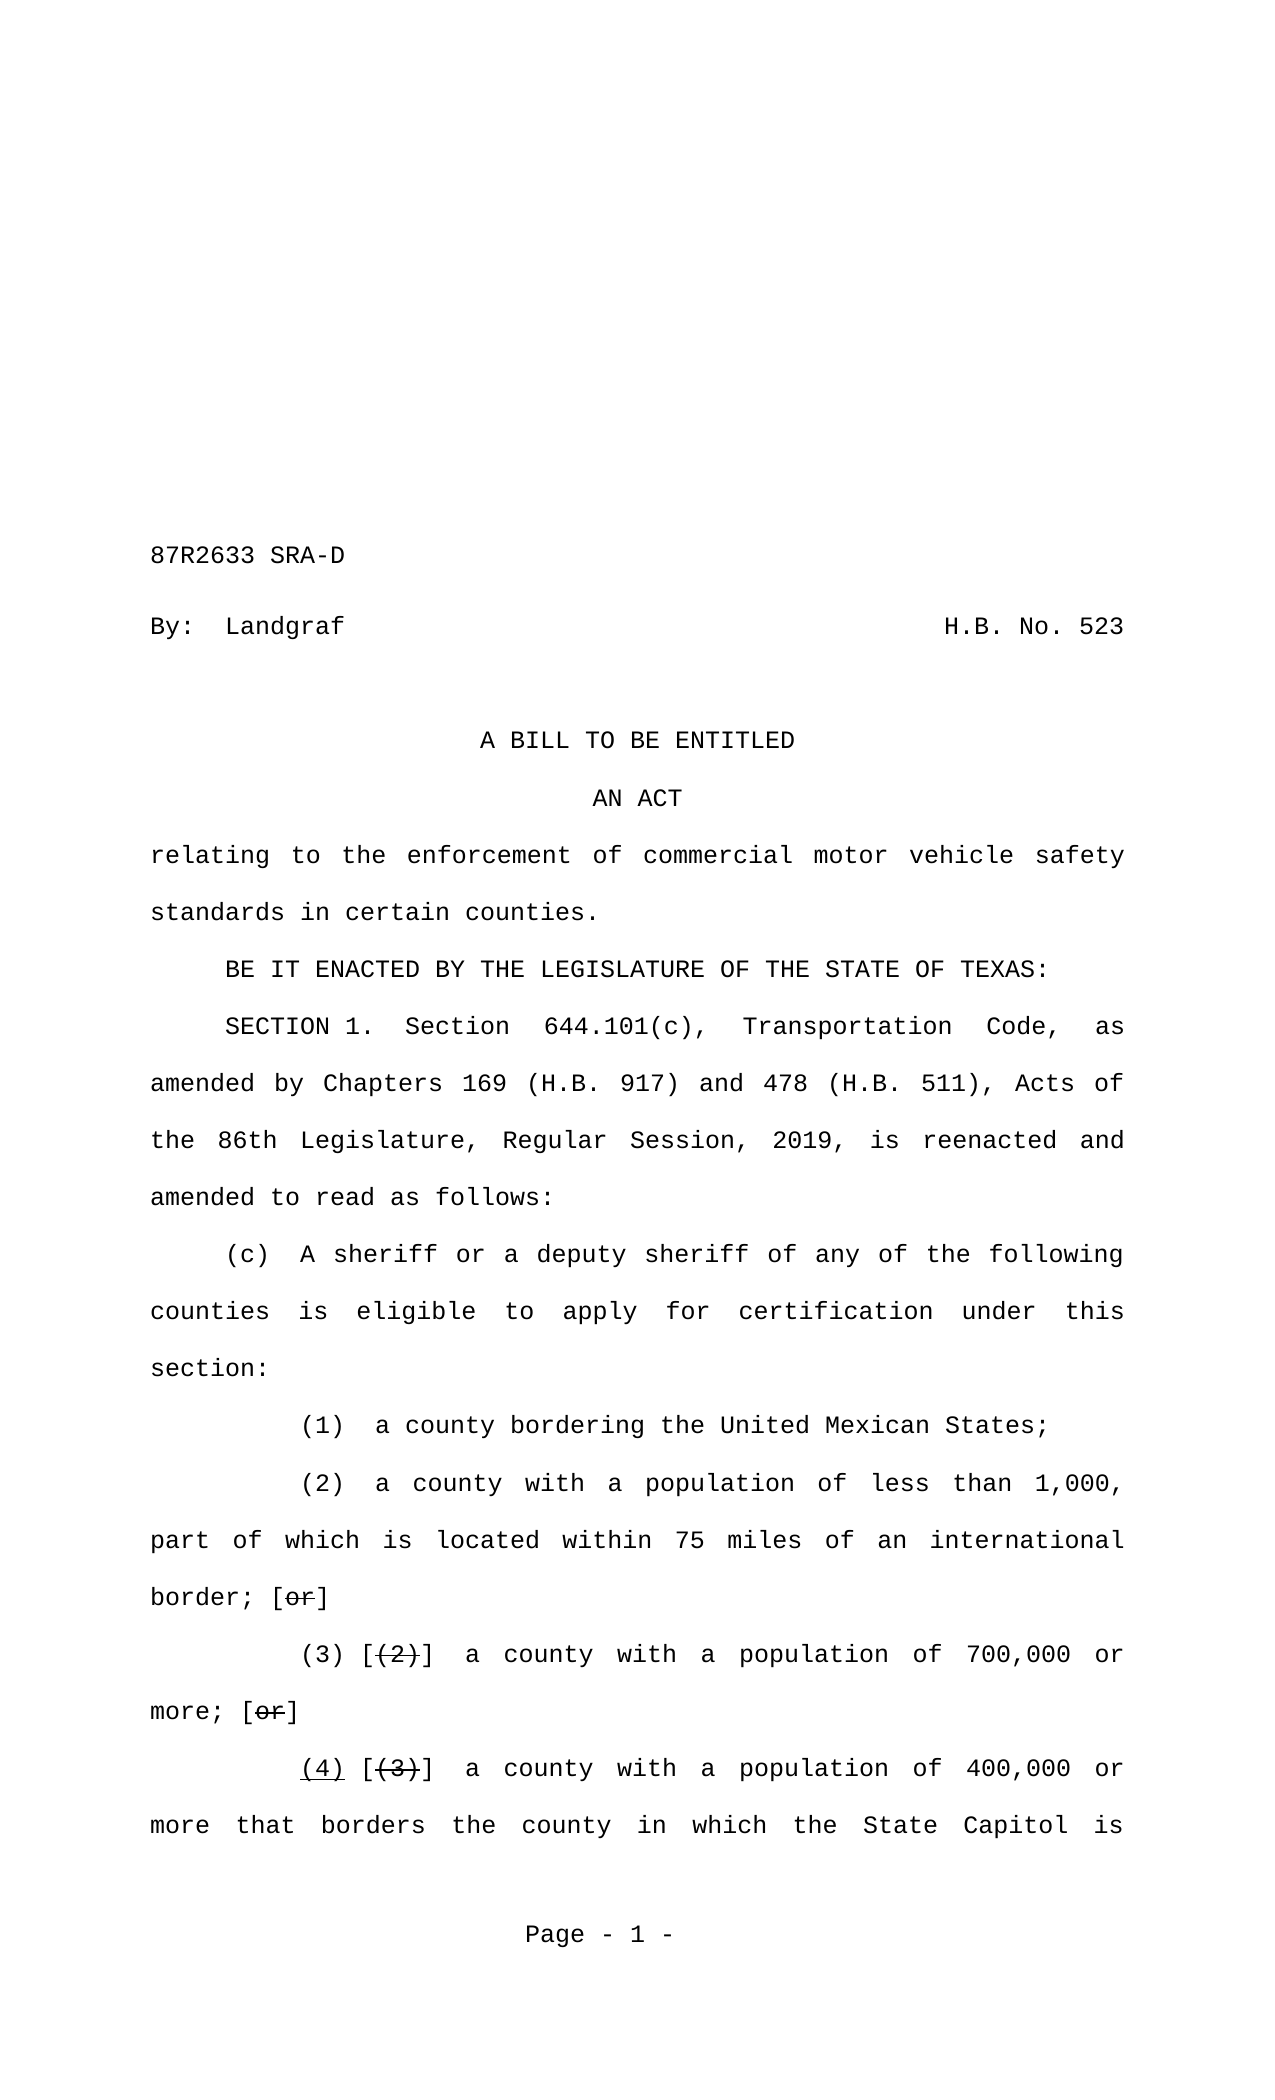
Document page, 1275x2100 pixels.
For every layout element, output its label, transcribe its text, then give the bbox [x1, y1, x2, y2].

text 87R2633 SRA-D [150, 542, 1125, 571]
text BE IT ENACTED BY THE LEGISLATURE OF THE STATE OF TEXAS: [150, 956, 1125, 985]
text (2) a county with a population of less than 1,000, part of which is located within 75 miles of an international border; [or] [150, 1470, 1125, 1613]
text (c) A sheriff or a deputy sheriff of any of the following counties is eligible to apply for certification under this section: [150, 1242, 1125, 1384]
text SECTION 1. Section 644.101(c), Transportation Code, as amended by Chapters 169 (H.B. 917) and 478 (H.B. 511), Acts of the 86th Legislature, Regular Session, 2019, is reenacted and amended to read as follows: [150, 1013, 1125, 1213]
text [150, 1755, 1125, 1841]
text relating to the enforcement of commercial motor vehicle safety standards in certain counties. [150, 842, 1125, 928]
text AN ACT [150, 785, 1125, 813]
text (1) a county bordering the United Mexican States; [150, 1413, 1125, 1441]
text By: Landgraf H.B. No. 523 [150, 614, 1125, 642]
text (3) [(2)] a county with a population of 700,000 or more; [or] [150, 1641, 1125, 1727]
text A BILL TO BE ENTITLED [150, 728, 1125, 756]
